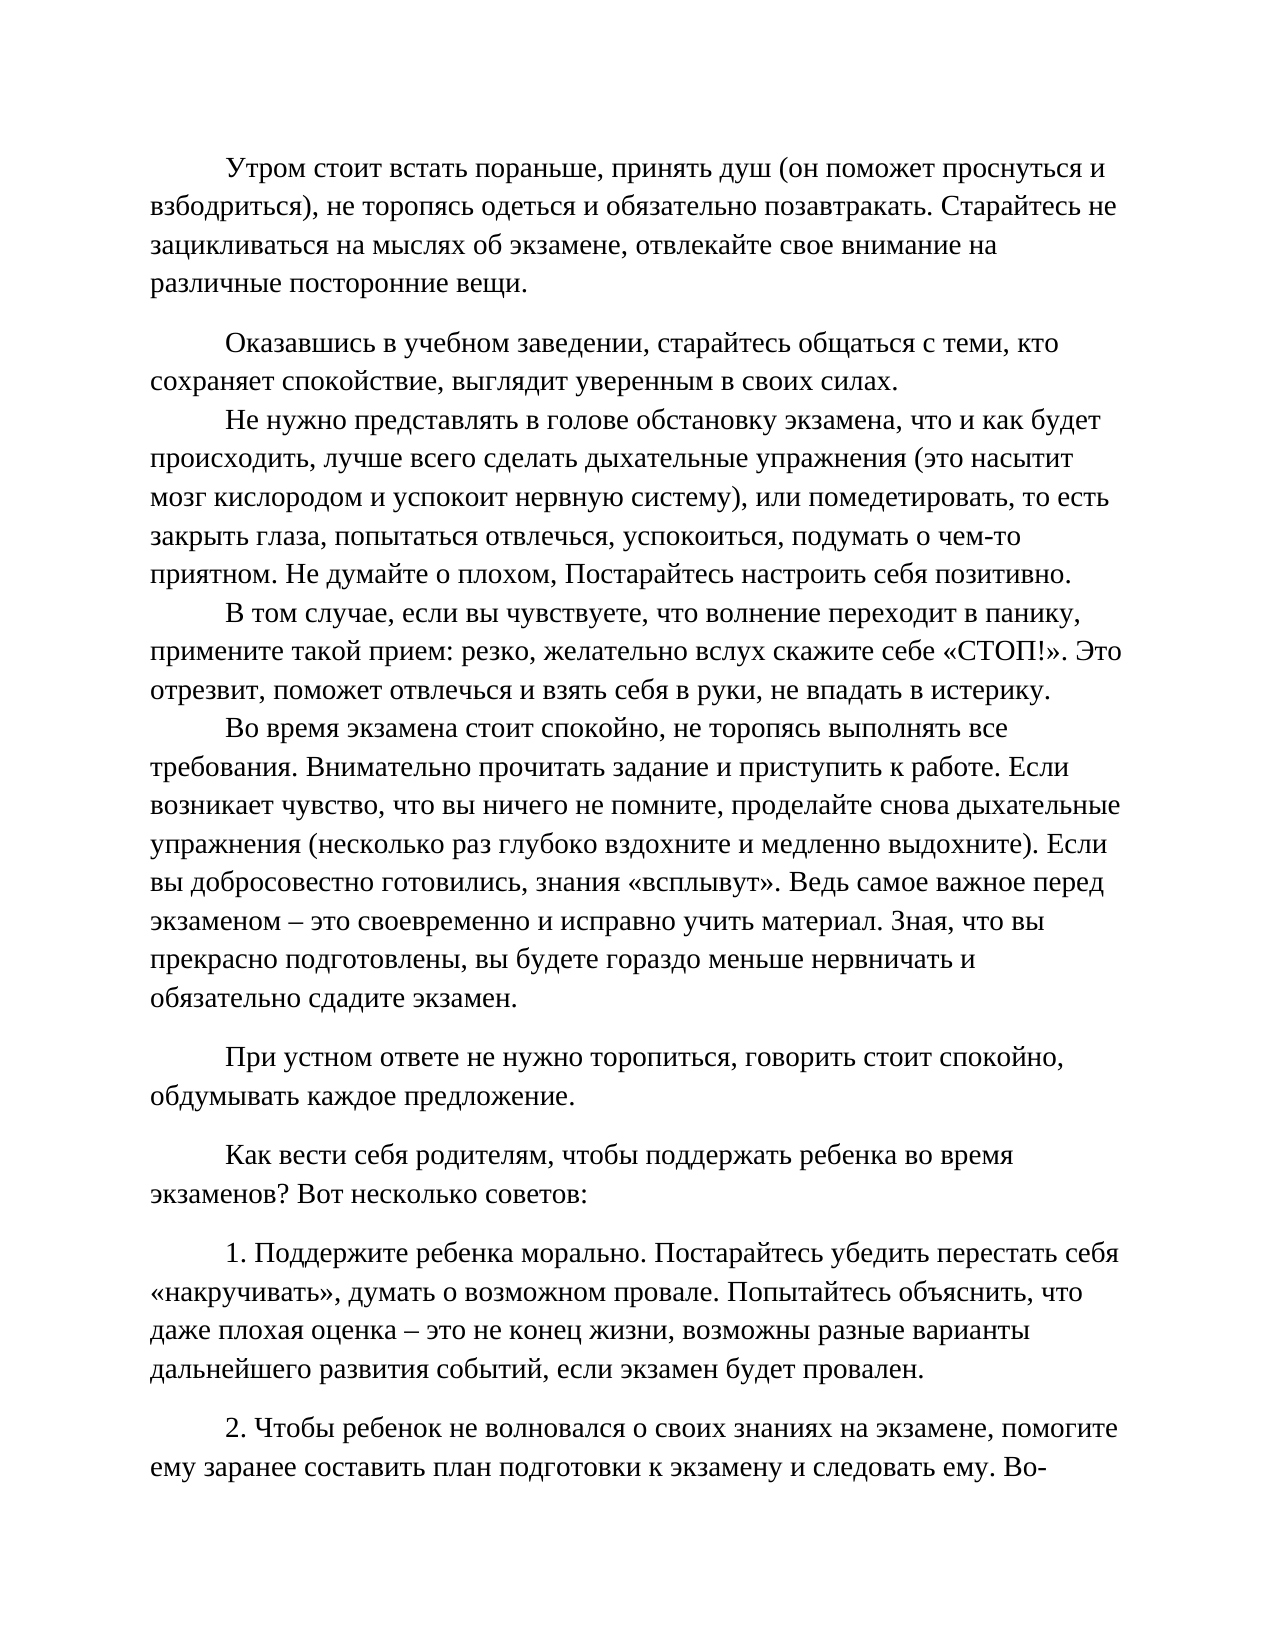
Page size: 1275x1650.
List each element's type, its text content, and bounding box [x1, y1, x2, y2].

text Оказавшись в учебном заведении, старайтесь общаться с теми, кто сохраняет спокойствие, выглядит уверенным в своих силах. [150, 325, 1125, 397]
text Как вести себя родителям, чтобы поддержать ребенка во время экзаменов? Вот несколько советов: [150, 1137, 1125, 1209]
text Утром стоит встать пораньше, принять душ (он поможет проснуться и взбодриться), не торопясь одеться и обязательно позавтракать. Старайтесь не зацикливаться на мыслях об экзамене, отвлекайте свое внимание на различные посторонние вещи. [150, 150, 1125, 299]
text В том случае, если вы чувствуете, что волнение переходит в панику, примените такой прием: резко, желательно вслух скажите себе «СТОП!». Это отрезвит, поможет отвлечься и взять себя в руки, не впадать в истерику. [150, 595, 1125, 705]
text Не нужно представлять в голове обстановку экзамена, что и как будет происходить, лучше всего сделать дыхательные упражнения (это насытит мозг кислородом и успокоит нервную систему), или помедетировать, то есть закрыть глаза, попытаться отвлечься, успокоиться, подумать о чем-то приятном. Не думайте о плохом, Постарайтесь настроить себя позитивно. [150, 402, 1125, 590]
text 1. Поддержите ребенка морально. Постарайтесь убедить перестать себя «накручивать», думать о возможном провале. Попытайтесь объяснить, что даже плохая оценка – это не конец жизни, возможны разные варианты дальнейшего развития событий, если экзамен будет провален. [150, 1235, 1125, 1384]
text Во время экзамена стоит спокойно, не торопясь выполнять все требования. Внимательно прочитать задание и приступить к работе. Если возникает чувство, что вы ничего не помните, проделайте снова дыхательные упражнения (несколько раз глубоко вздохните и медленно выдохните). Если вы добросовестно готовились, знания «всплывут». Ведь самое важное перед экзаменом – это своевременно и исправно учить материал. Зная, что вы прекрасно подготовлены, вы будете гораздо меньше нервничать и обязательно сдадите экзамен. [150, 710, 1125, 1014]
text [150, 1410, 1125, 1482]
text При устном ответе не нужно торопиться, говорить стоит спокойно, обдумывать каждое предложение. [150, 1039, 1125, 1112]
